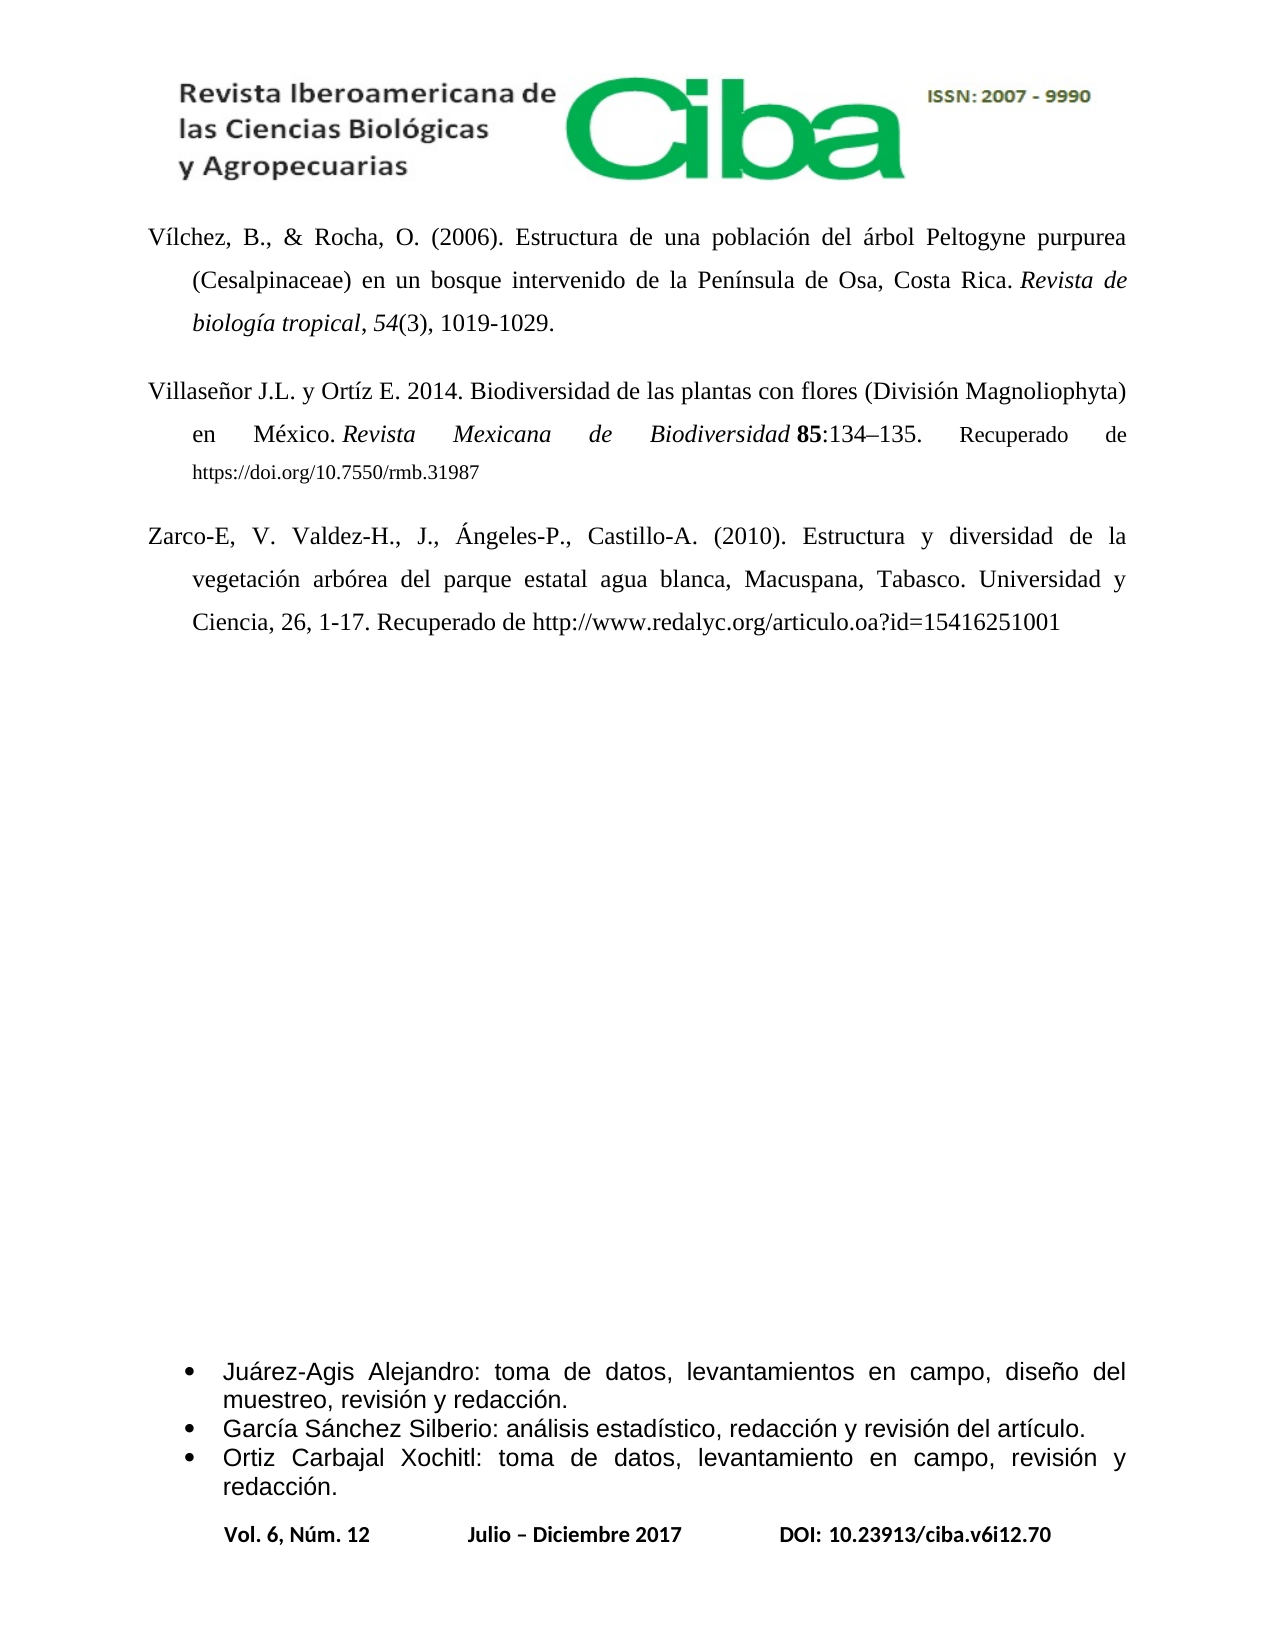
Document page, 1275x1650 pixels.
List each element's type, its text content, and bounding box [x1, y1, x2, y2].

text Zarco-E, V. Valdez-H., J., Ángeles-P., Castillo-A. (2010). Estructura y diversidad de la vegetación arbórea del parque estatal agua blanca, Macuspana, Tabasco. Universidad y Ciencia, 26, 1-17. Recuperado de http://www.redalyc.org/articulo.oa?id=15416251001 [148, 521, 1127, 636]
list Ortiz Carbajal Xochitl: toma de datos, levantamiento en campo, revisión y redacción. [185, 1443, 1127, 1501]
list García Sánchez Silberio: análisis estadístico, redacción y revisión del artículo. [185, 1414, 1127, 1443]
text Villaseñor J.L. y Ortíz E. 2014. Biodiversidad de las plantas con flores (División Magnoliophyta) en México. Revista Mexicana de Biodiversidad 85:134–135. Recuperado de https://doi.org/10.7550/rmb.31987 [148, 405, 1127, 484]
list Juárez-Agis Alejandro: toma de datos, levantamientos en campo, diseño del muestreo, revisión y redacción. [185, 1356, 1127, 1414]
text Vílchez, B., & Rocha, O. (2006). Estructura de una población del árbol Peltogyne purpurea (Cesalpinaceae) en un bosque intervenido de la Península de Osa, Costa Rica. Revista de biología tropical, 54(3), 1019-1029. [148, 250, 1127, 337]
picture [177, 73, 1098, 185]
